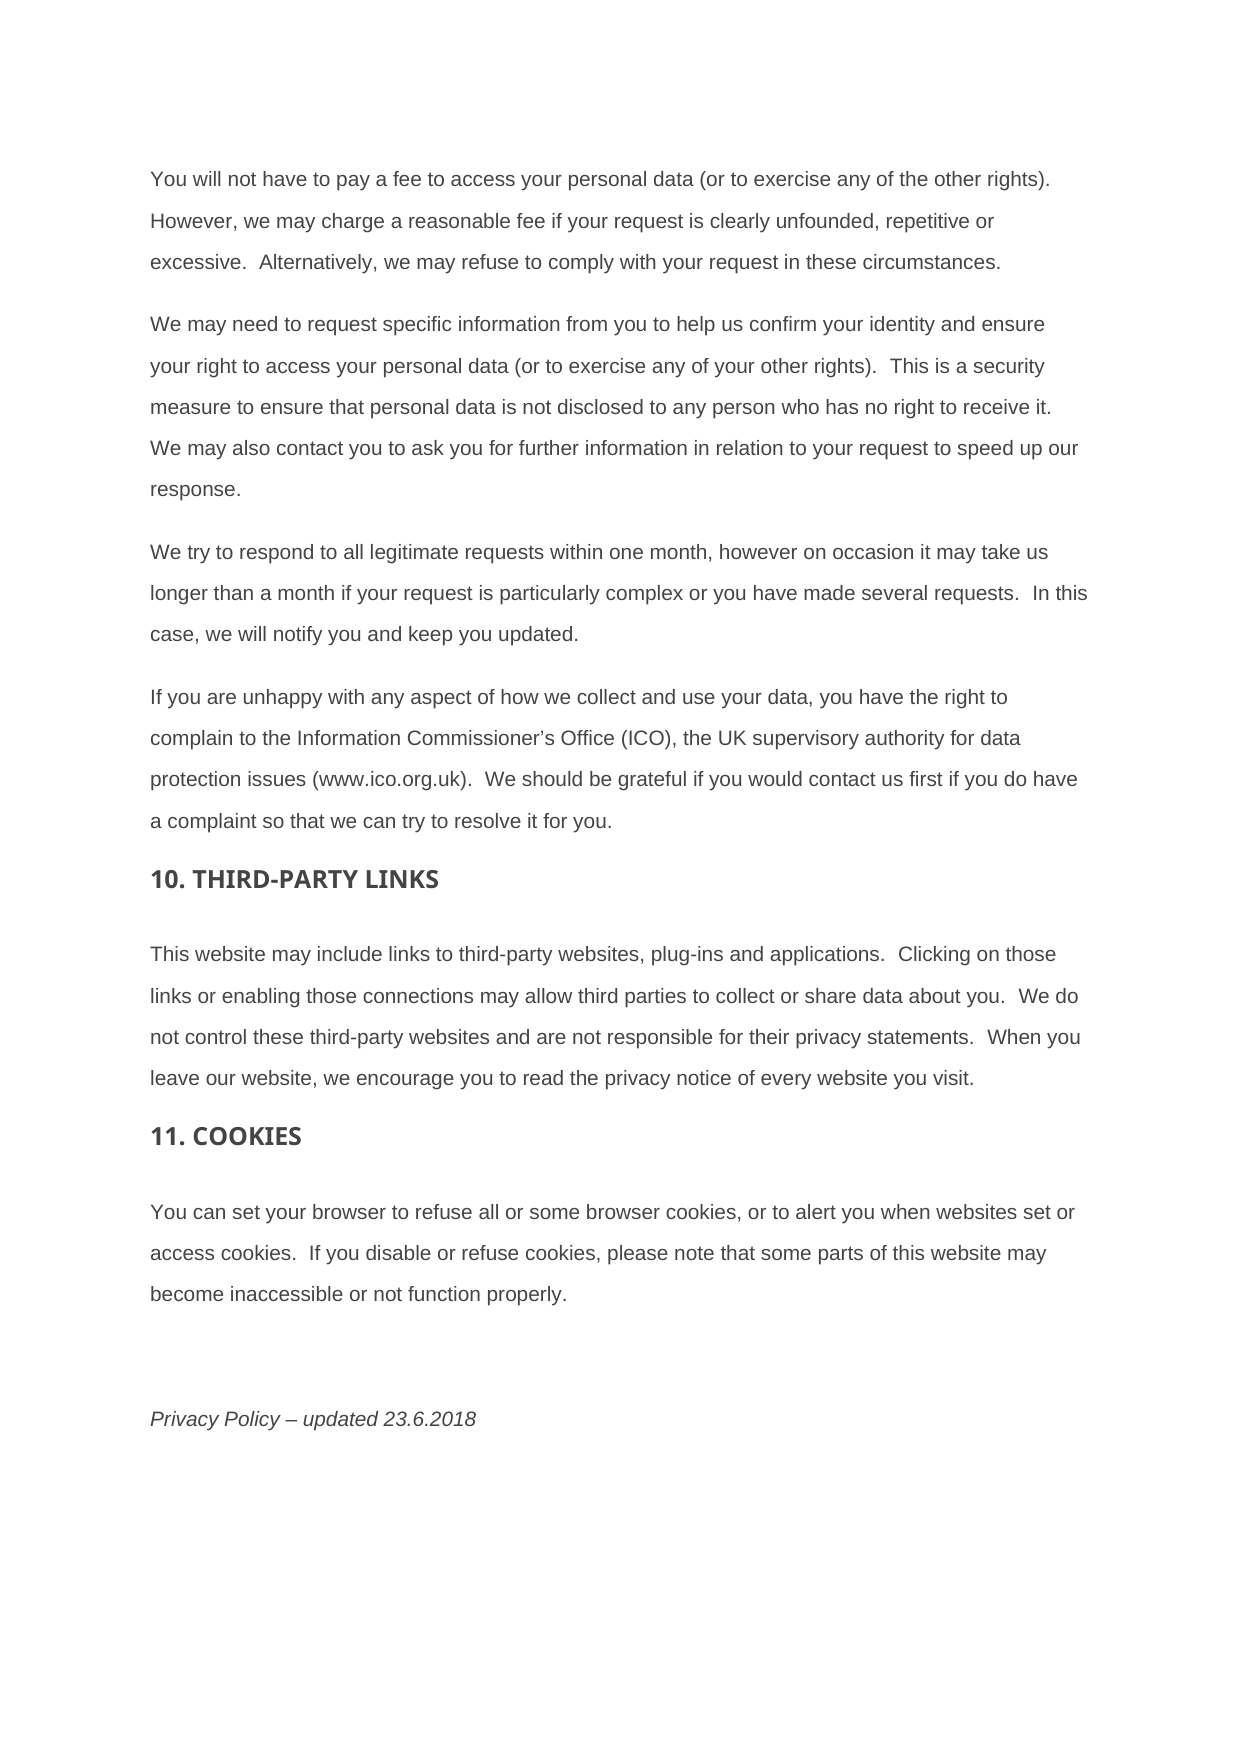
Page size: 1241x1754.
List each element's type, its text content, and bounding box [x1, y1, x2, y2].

text 11. COOKIES [150, 1119, 1090, 1153]
text We may need to request specific information from you to help us confirm your identity and ensure your right to access your personal data (or to exercise any of your other rights). This is a security measure to ensure that personal data is not disclosed to any person who has no right to receive it. We may also contact you to ask you for further information in relation to your request to speed up our response. [150, 295, 1090, 501]
text You will not have to pay a fee to access your personal data (or to exercise any of the other rights). However, we may charge a reasonable fee if your request is clearly unfounded, repetitive or excessive. Alternatively, we may refuse to comply with your request in these circumstances. [150, 150, 1090, 274]
text This website may include links to third-party websites, plug-ins and applications. Clicking on those links or enabling those connections may allow third parties to collect or share data about you. We do not control these third-party websites and are not responsible for their privacy statements. When you leave our website, we encourage you to read the privacy notice of every website you visit. [150, 925, 1090, 1090]
text You can set your browser to refuse all or some browser cookies, or to alert you when websites set or access cookies. If you disable or refuse cookies, please note that some parts of this website may become inaccessible or not function properly. [150, 1182, 1090, 1306]
text We try to respond to all legitimate requests within one month, however on occasion it may take us longer than a month if your request is particularly complex or you have made several requests. In this case, we will notify you and keep you updated. [150, 522, 1090, 646]
text If you are unhappy with any aspect of how we collect and use your data, you have the right to complain to the Information Commissioner’s Office (ICO), the UK supervisory authority for data protection issues (www.ico.org.uk). We should be grateful if you would contact us first if you do have a complaint so that we can try to resolve it for you. [150, 667, 1090, 832]
text 10. THIRD-PARTY LINKS [150, 862, 1090, 896]
text Privacy Policy – updated 23.6.2018Bottom of Form [150, 1390, 1090, 1431]
